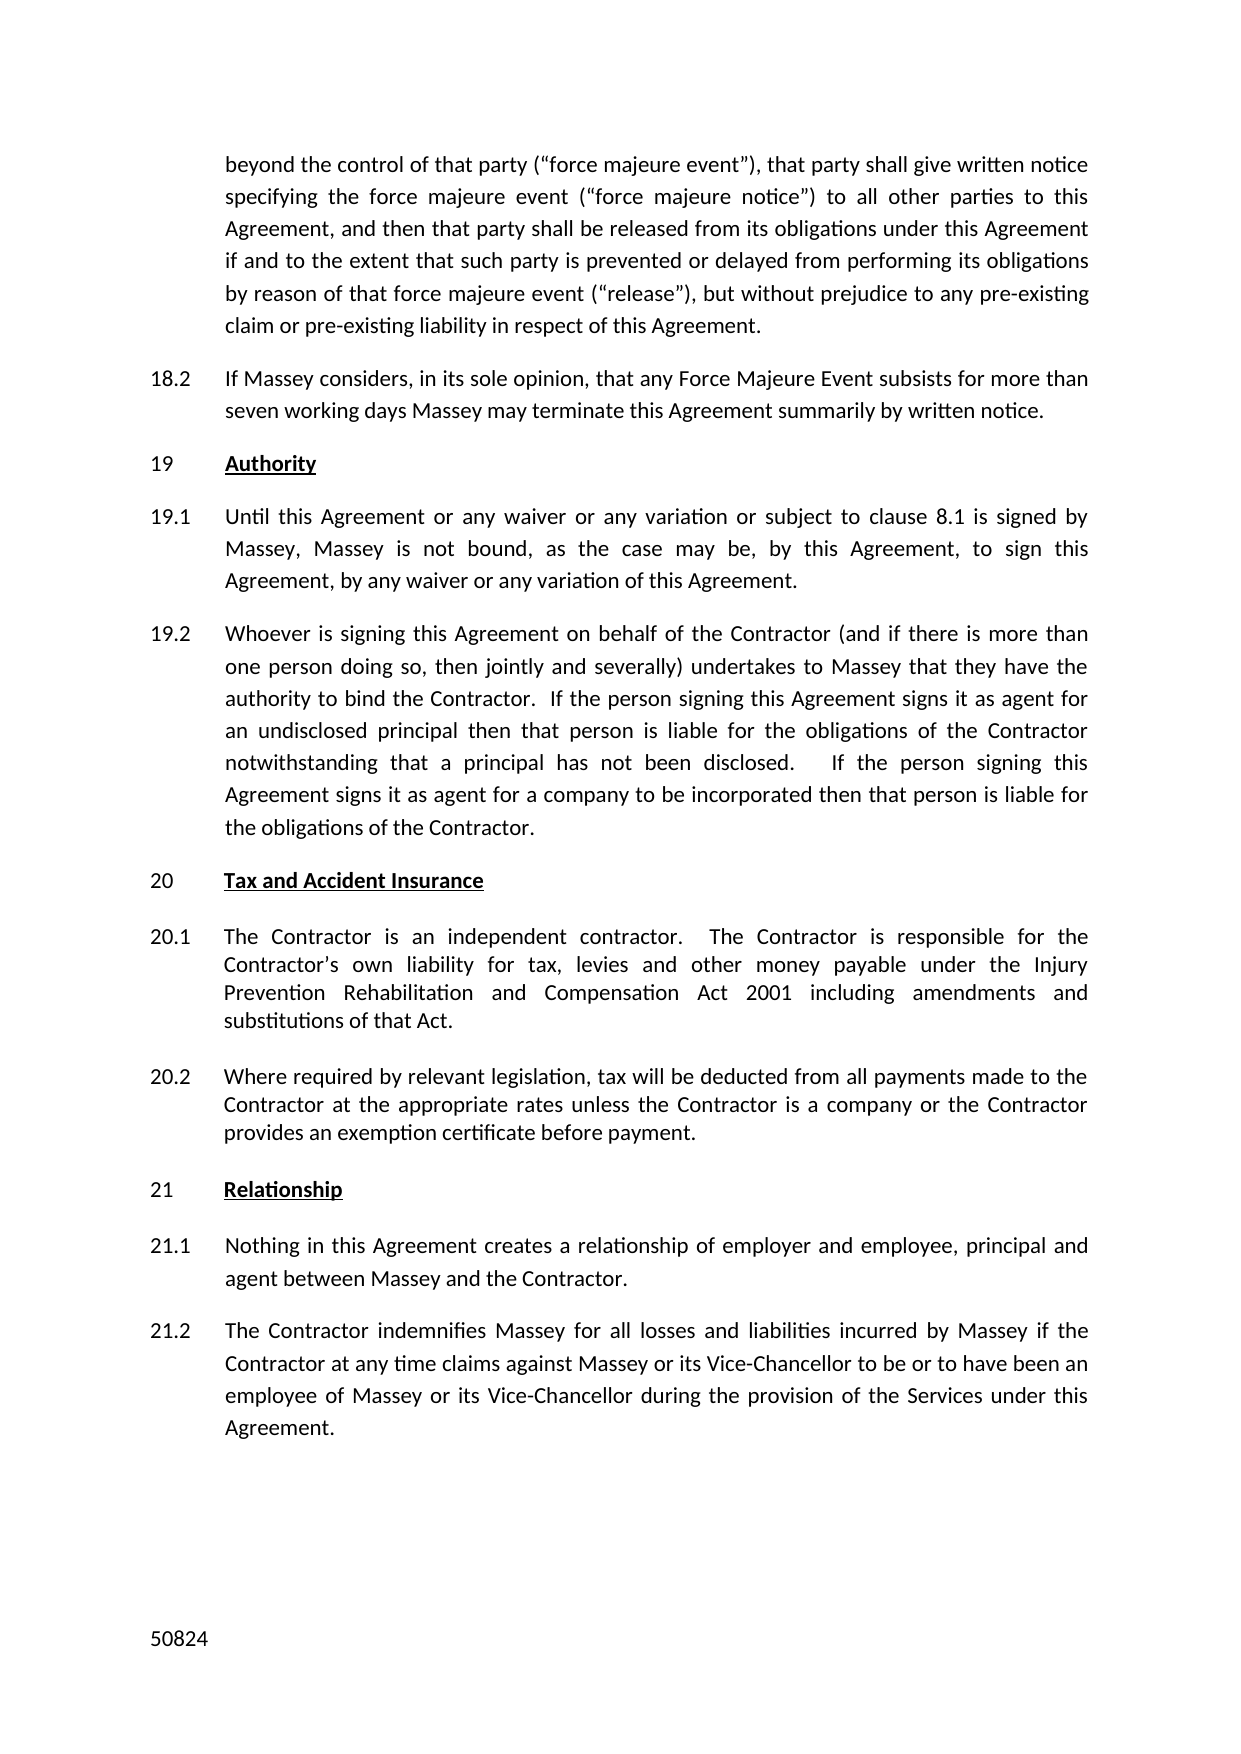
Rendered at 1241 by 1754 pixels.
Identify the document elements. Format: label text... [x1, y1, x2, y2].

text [150, 150, 1090, 339]
subtitle 20 Tax and Accident Insurance [150, 866, 1090, 894]
text 19.2 Whoever is signing this Agreement on behalf of the Contractor (and if there is more than one person doing so, then jointly and severally) undertakes to Massey that they have the authority to bind the Contractor. If the person signing this Agreement signs it as agent for an undisclosed principal then that person is liable for the obligations of the Contractor notwithstanding that a principal has not been disclosed. If the person signing this Agreement signs it as agent for a company to be incorporated then that person is liable for the obligations of the Contractor. [150, 619, 1090, 841]
subtitle 20.2 Where required by relevant legislation, tax will be deducted from all payments made to the Contractor at the appropriate rates unless the Contractor is a company or the Contractor provides an exemption certificate before payment. [150, 1062, 1090, 1146]
text 21.2 The Contractor indemnifies Massey for all losses and liabilities incurred by Massey if the Contractor at any time claims against Massey or its Vice-Chancellor to be or to have been an employee of Massey or its Vice-Chancellor during the provision of the Services under this Agreement. [150, 1317, 1090, 1441]
subtitle 20.1 The Contractor is an independent contractor. The Contractor is responsible for the Contractor’s own liability for tax, levies and other money payable under the Injury Prevention Rehabilitation and Compensation Act 2001 including amendments and substitutions of that Act. [150, 922, 1090, 1034]
text 19.1 Until this Agreement or any waiver or any variation or subject to clause 8.1 is signed by Massey, Massey is not bound, as the case may be, by this Agreement, to sign this Agreement, by any waiver or any variation of this Agreement. [150, 502, 1090, 594]
text 19 Authority [150, 449, 1090, 477]
subtitle 21 Relationship [150, 1175, 1090, 1203]
text 18.2 If Massey considers, in its sole opinion, that any Force Majeure Event subsists for more than seven working days Massey may terminate this Agreement summarily by written notice. [150, 364, 1090, 424]
text 21.1 Nothing in this Agreement creates a relationship of employer and employee, principal and agent between Massey and the Contractor. [150, 1231, 1090, 1292]
